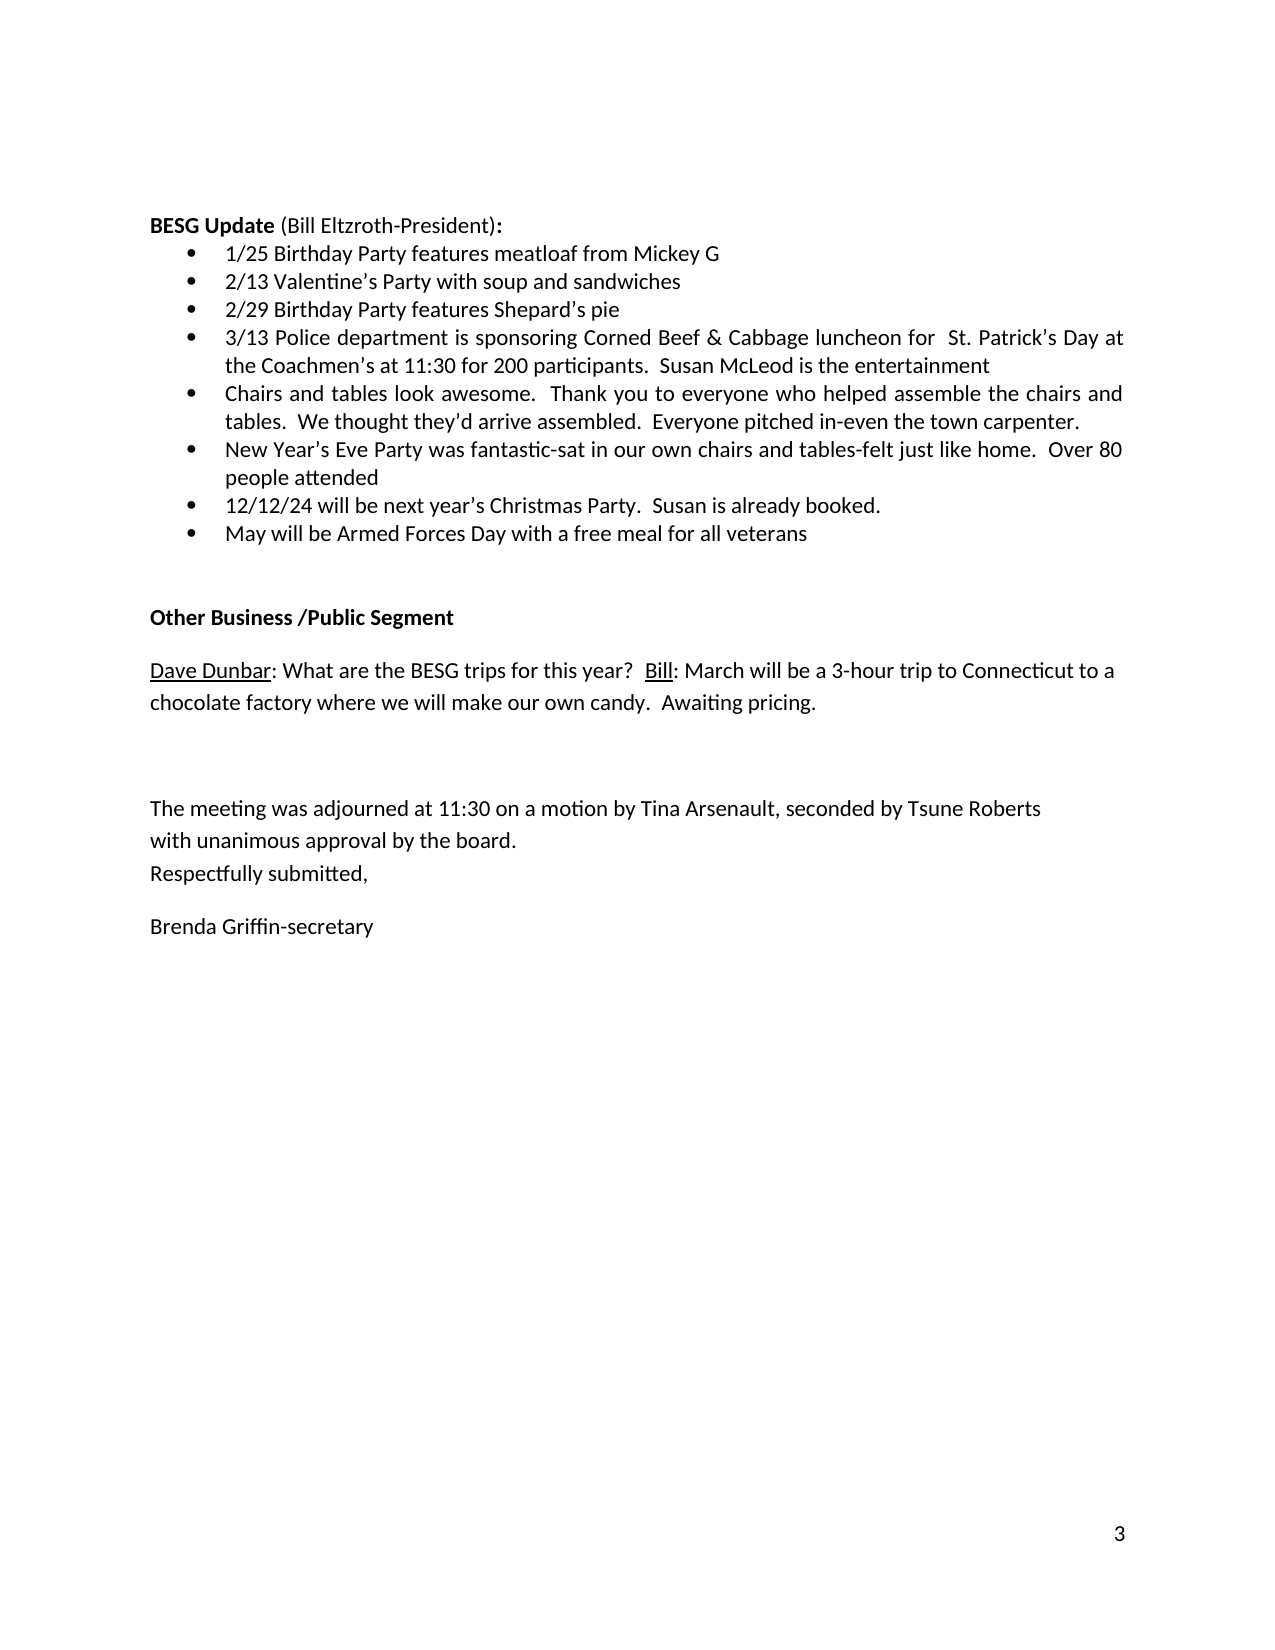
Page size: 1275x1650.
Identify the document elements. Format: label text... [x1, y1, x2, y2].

text BESG Update (Bill Eltzroth-President): [150, 211, 1125, 239]
list 1/25 Birthday Party features meatloaf from Mickey G [187, 239, 1125, 267]
text Brenda Griffin-secretary [150, 912, 1125, 940]
text Other Business /Public Segment [150, 603, 1125, 631]
text The meeting was adjourned at 11:30 on a motion by Tina Arsenault, seconded by Tsune Roberts with unanimous approval by the board. Respectfully submitted, [150, 794, 1125, 887]
text Dave Dunbar: What are the BESG trips for this year? Bill: March will be a 3-hour trip to Connecticut to a chocolate factory where we will make our own candy. Awaiting pricing. [150, 656, 1125, 716]
list 2/13 Valentine’s Party with soup and sandwiches [187, 267, 1125, 295]
list 12/12/24 will be next year’s Christmas Party. Susan is already booked. [187, 491, 1125, 519]
list May will be Armed Forces Day with a free meal for all veterans [187, 519, 1125, 547]
list 3/13 Police department is sponsoring Corned Beef & Cabbage luncheon for St. Patrick’s Day at the Coachmen’s at 11:30 for 200 participants. Susan McLeod is the entertainment [187, 323, 1125, 379]
list 2/29 Birthday Party features Shepard’s pie [187, 295, 1125, 323]
list Chairs and tables look awesome. Thank you to everyone who helped assemble the chairs and tables. We thought they’d arrive assembled. Everyone pitched in-even the town carpenter. [187, 379, 1125, 435]
list New Year’s Eve Party was fantastic-sat in our own chairs and tables-felt just like home. Over 80 people attended [187, 435, 1125, 491]
